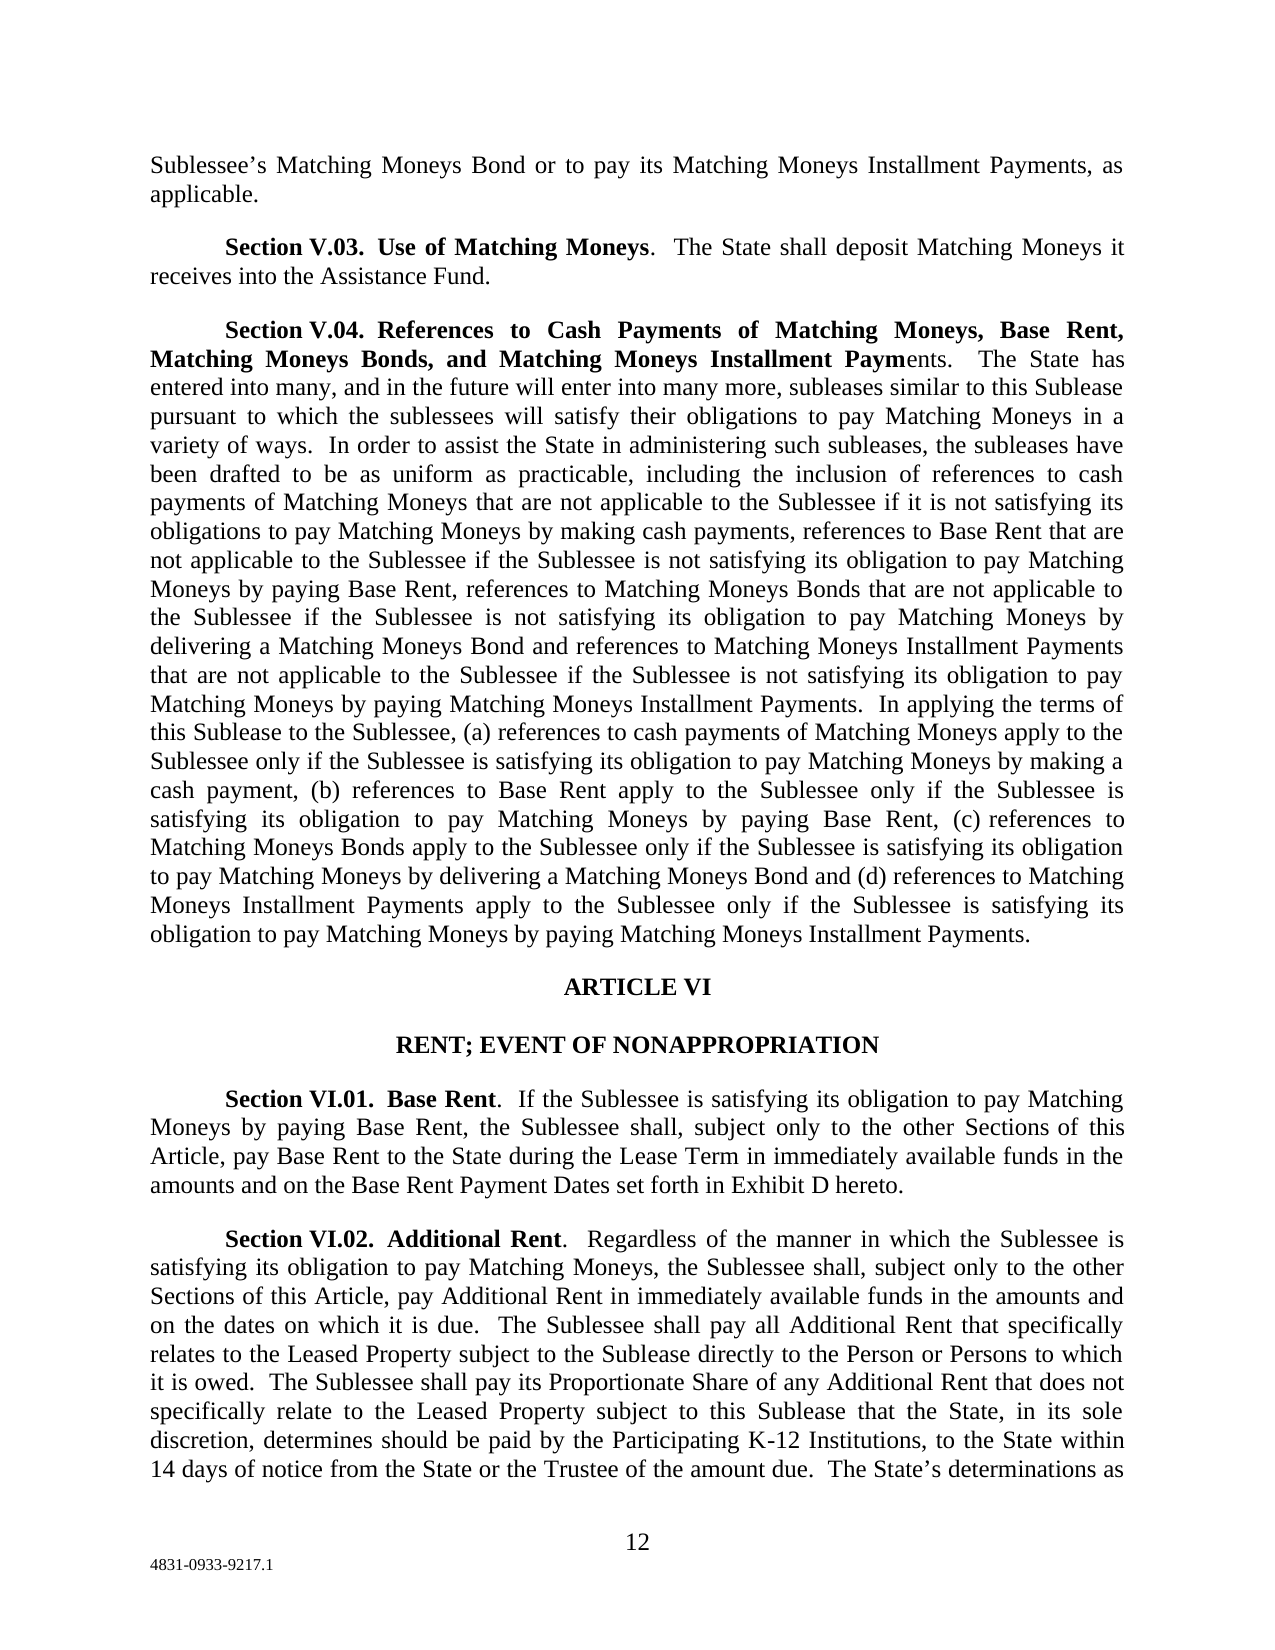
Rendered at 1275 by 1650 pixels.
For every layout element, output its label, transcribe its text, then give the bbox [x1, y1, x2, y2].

text Use of Matching Moneys. The State shall deposit Matching Moneys it receives into the Assistance Fund. [150, 232, 1125, 290]
text References to Cash Payments of Matching Moneys, Base Rent, Matching Moneys Bonds, and Matching Moneys Installment Payments. The State has entered into many, and in the future will enter into many more, subleases similar to this Sublease pursuant to which the sublessees will satisfy their obligations to pay Matching Moneys in a variety of ways. In order to assist the State in administering such subleases, the subleases have been drafted to be as uniform as practicable, including the inclusion of references to cash payments of Matching Moneys that are not applicable to the Sublessee if it is not satisfying its obligations to pay Matching Moneys by making cash payments, references to Base Rent that are not applicable to the Sublessee if the Sublessee is not satisfying its obligation to pay Matching Moneys by paying Base Rent, references to Matching Moneys Bonds that are not applicable to the Sublessee if the Sublessee is not satisfying its obligation to pay Matching Moneys by delivering a Matching Moneys Bond and references to Matching Moneys Installment Payments that are not applicable to the Sublessee if the Sublessee is not satisfying its obligation to pay Matching Moneys by paying Matching Moneys Installment Payments. In applying the terms of this Sublease to the Sublessee, (a) references to cash payments of Matching Moneys apply to the Sublessee only if the Sublessee is satisfying its obligation to pay Matching Moneys by making a cash payment, (b) references to Base Rent apply to the Sublessee only if the Sublessee is satisfying its obligation to pay Matching Moneys by paying Base Rent, (c) references to Matching Moneys Bonds apply to the Sublessee only if the Sublessee is satisfying its obligation to pay Matching Moneys by delivering a Matching Moneys Bond and (d) references to Matching Moneys Installment Payments apply to the Sublessee only if the Sublessee is satisfying its obligation to pay Matching Moneys by paying Matching Moneys Installment Payments. [150, 315, 1125, 947]
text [150, 150, 1125, 207]
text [150, 1224, 1125, 1482]
text RENT; EVENT OF NONAPPROPRIATION [150, 972, 1125, 1059]
text Base Rent. If the Sublessee is satisfying its obligation to pay Matching Moneys by paying Base Rent, the Sublessee shall, subject only to the other Sections of this Article, pay Base Rent to the State during the Lease Term in immediately available funds in the amounts and on the Base Rent Payment Dates set forth in Exhibit D hereto. [150, 1084, 1125, 1199]
